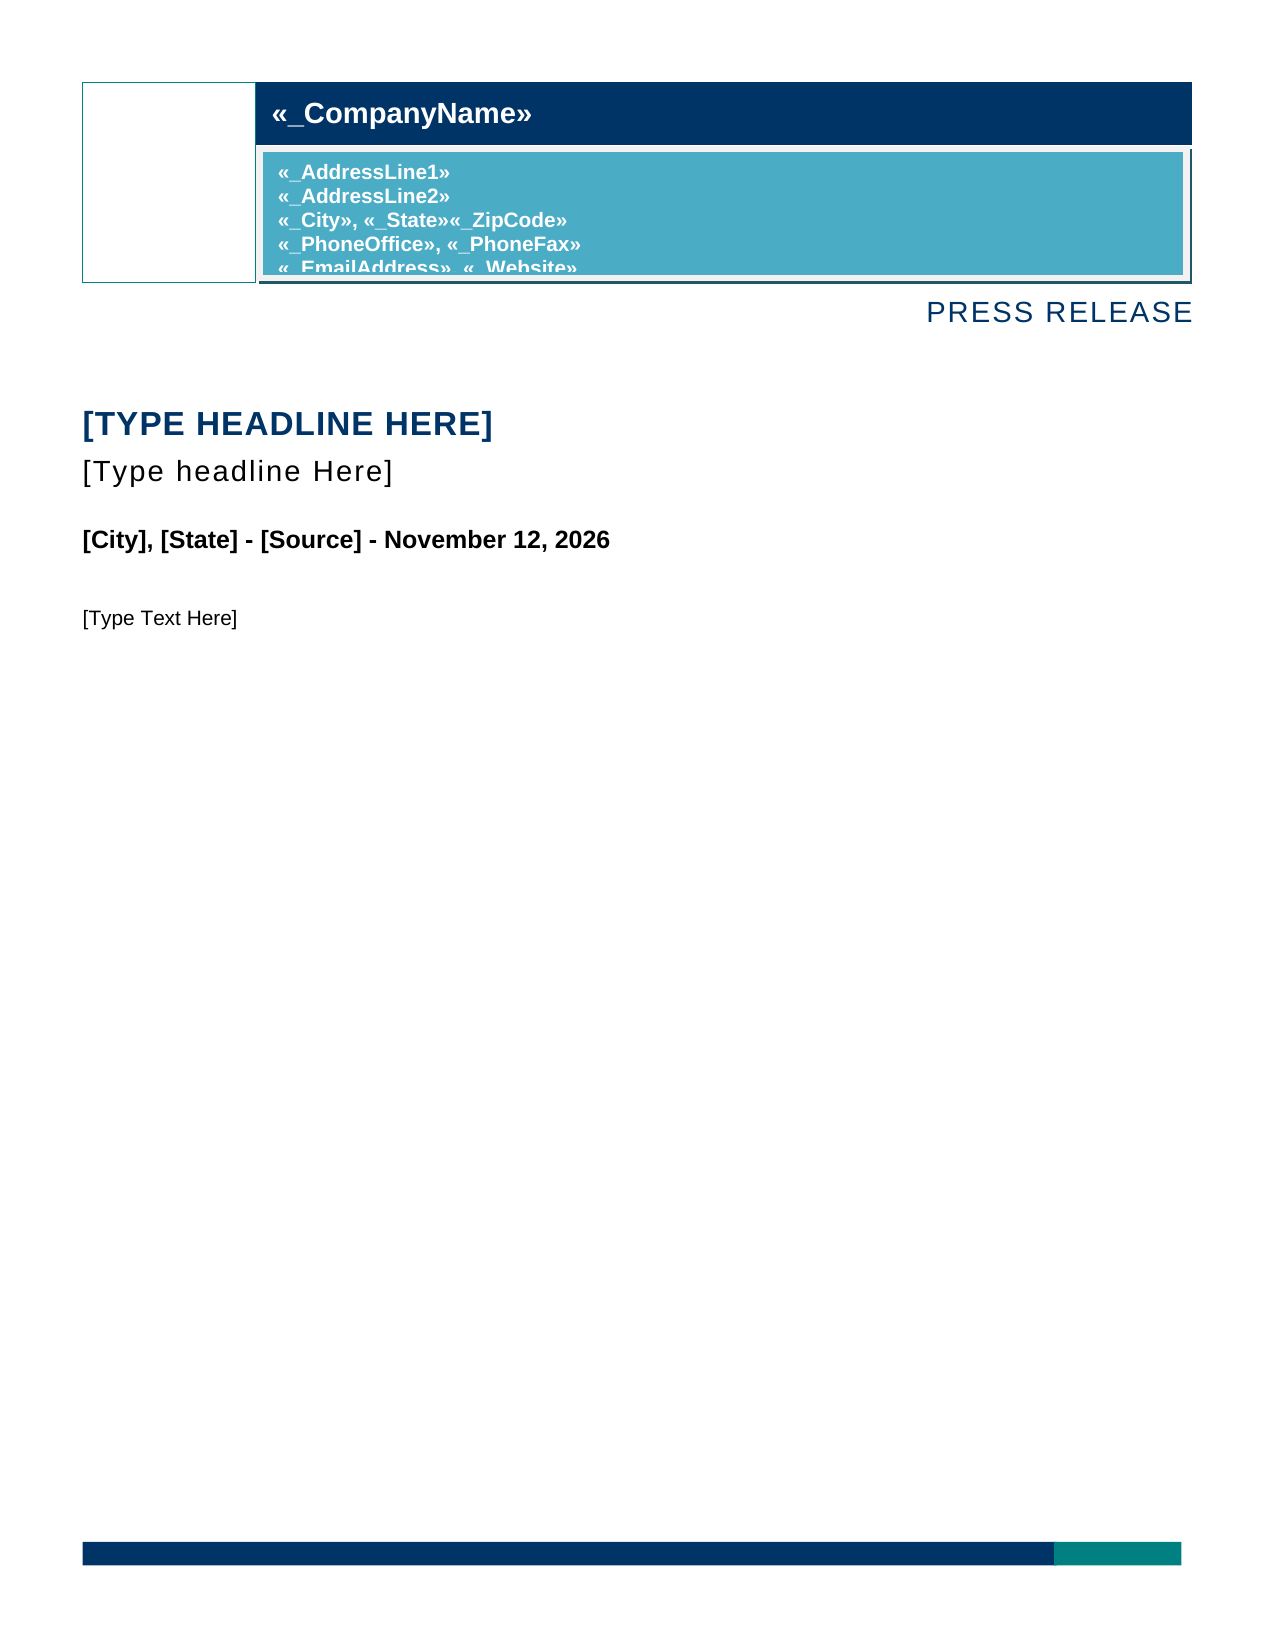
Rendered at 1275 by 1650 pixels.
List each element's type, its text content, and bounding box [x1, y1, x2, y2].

text , - - June 13, 2016 [82, 526, 1192, 554]
subtitle press release [82, 295, 1192, 328]
